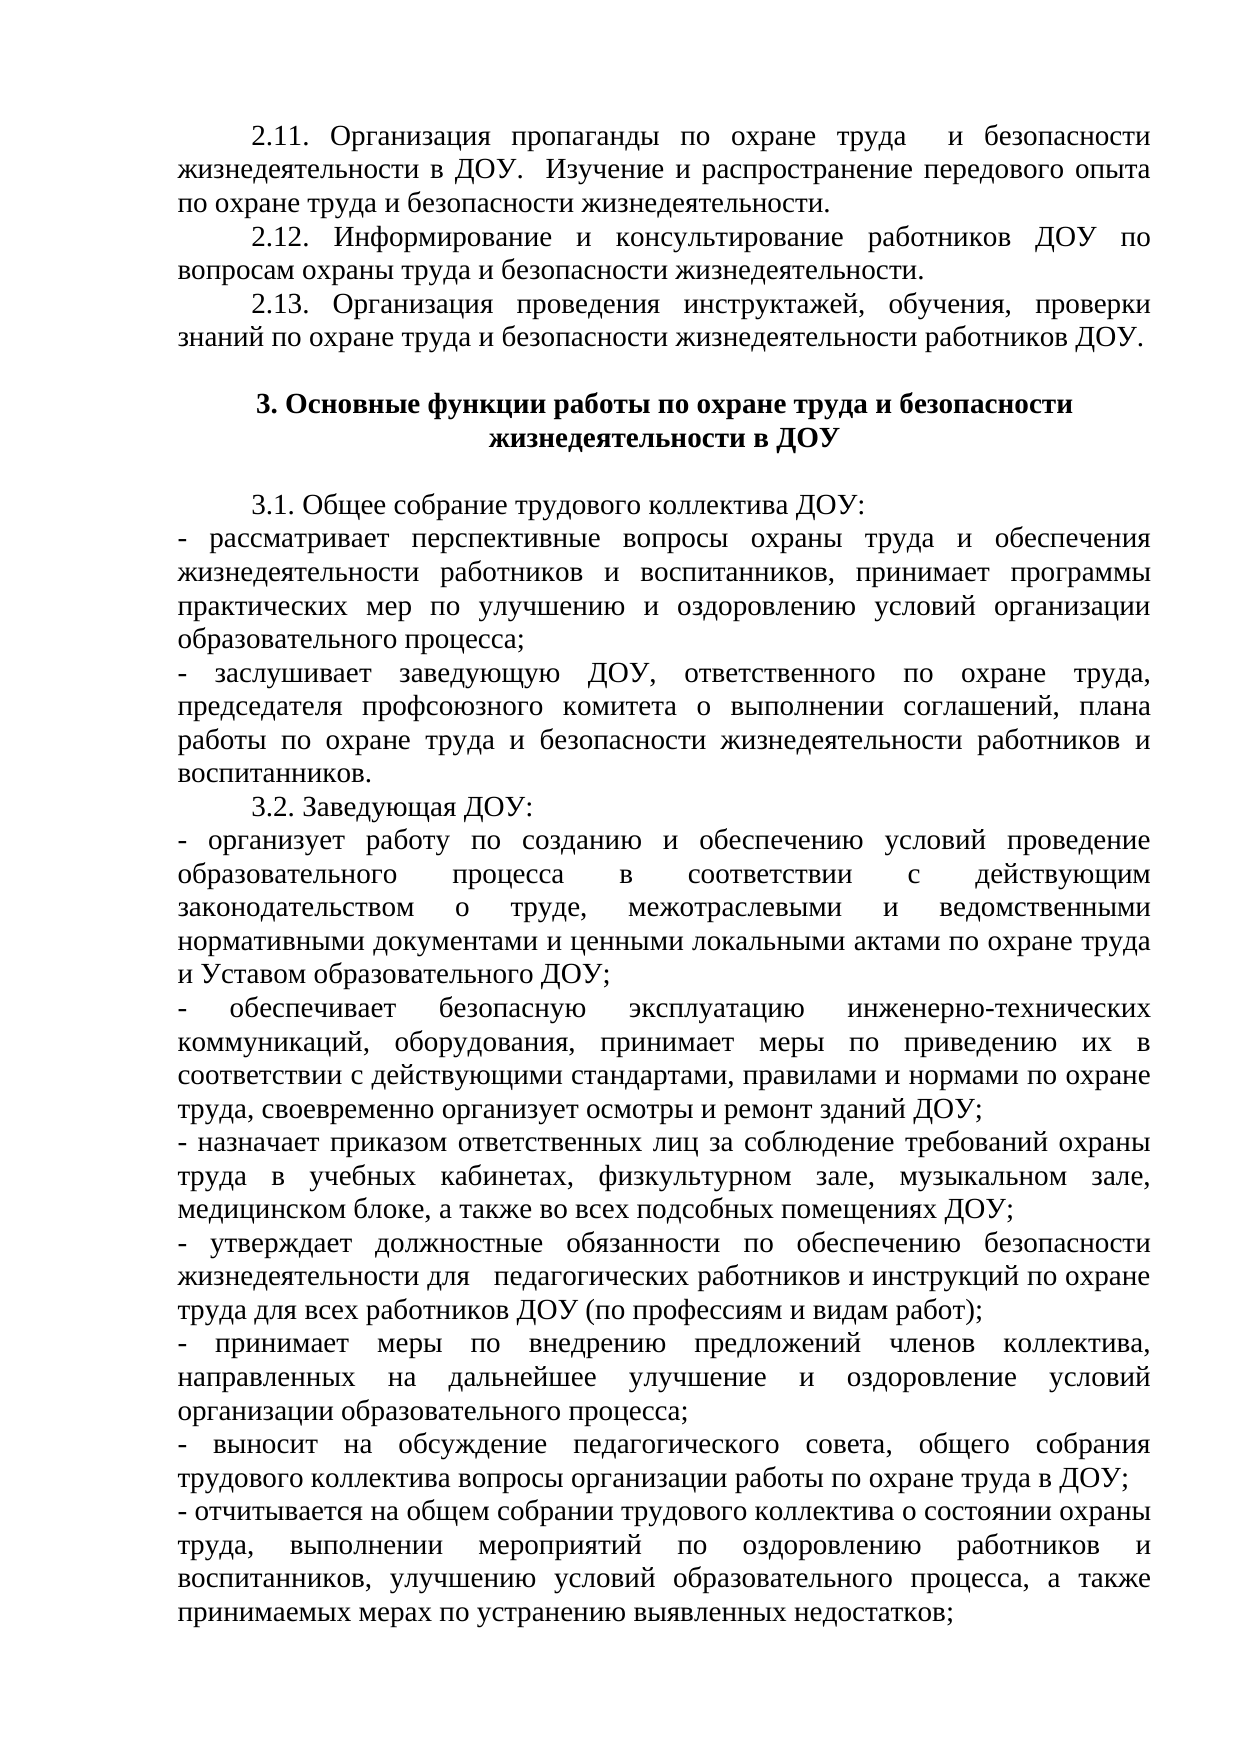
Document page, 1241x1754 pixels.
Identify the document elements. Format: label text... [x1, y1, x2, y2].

text - обеспечивает безопасную эксплуатацию инженерно-технических коммуникаций, оборудования, принимает меры по приведению их в соответствии с действующими стандартами, правилами и нормами по охране труда, своевременно организует осмотры и ремонт зданий ДОУ; [177, 990, 1152, 1124]
text 2.11. Организация пропаганды по охране труда и безопасности жизнедеятельности в ДОУ. Изучение и распространение передового опыта по охране труда и безопасности жизнедеятельности. [177, 118, 1152, 219]
text - отчитывается на общем собрании трудового коллектива о состоянии охраны труда, выполнении мероприятий по оздоровлению работников и воспитанников, улучшению условий образовательного процесса, а также принимаемых мерах по устранению выявленных недостатков; [177, 1493, 1152, 1627]
text 2.12. Информирование и консультирование работников ДОУ по вопросам охраны труда и безопасности жизнедеятельности. [177, 219, 1152, 286]
text 3.1. Общее собрание трудового коллектива ДОУ: [177, 487, 1152, 521]
text - назначает приказом ответственных лиц за соблюдение требований охраны труда в учебных кабинетах, физкультурном зале, музыкальном зале, медицинском блоке, а также во всех подсобных помещениях ДОУ; [177, 1124, 1152, 1225]
text 3.2. Заведующая ДОУ: [177, 789, 1152, 822]
text - организует работу по созданию и обеспечению условий проведение образовательного процесса в соответствии с действующим законодательством о труде, межотраслевыми и ведомственными нормативными документами и ценными локальными актами по охране труда и Уставом образовательного ДОУ; [177, 822, 1152, 990]
text - заслушивает заведующую ДОУ, ответственного по охране труда, председателя профсоюзного комитета о выполнении соглашений, плана работы по охране труда и безопасности жизнедеятельности работников и воспитанников. [177, 655, 1152, 789]
text - выносит на обсуждение педагогического совета, общего собрания трудового коллектива вопросы организации работы по охране труда в ДОУ; [177, 1426, 1152, 1493]
text - рассматривает перспективные вопросы охраны труда и обеспечения жизнедеятельности работников и воспитанников, принимает программы практических мер по улучшению и оздоровлению условий организации образовательного процесса; [177, 521, 1152, 655]
text - принимает меры по внедрению предложений членов коллектива, направленных на дальнейшее улучшение и оздоровление условий организации образовательного процесса; [177, 1326, 1152, 1426]
text - утверждает должностные обязанности по обеспечению безопасности жизнедеятельности для педагогических работников и инструкций по охране труда для всех работников ДОУ (по профессиям и видам работ); [177, 1225, 1152, 1326]
text 2.13. Организация проведения инструктажей, обучения, проверки знаний по охране труда и безопасности жизнедеятельности работников ДОУ. [177, 286, 1152, 353]
text 3. Основные функции работы по охране труда и безопасности жизнедеятельности в ДОУ [177, 386, 1152, 453]
